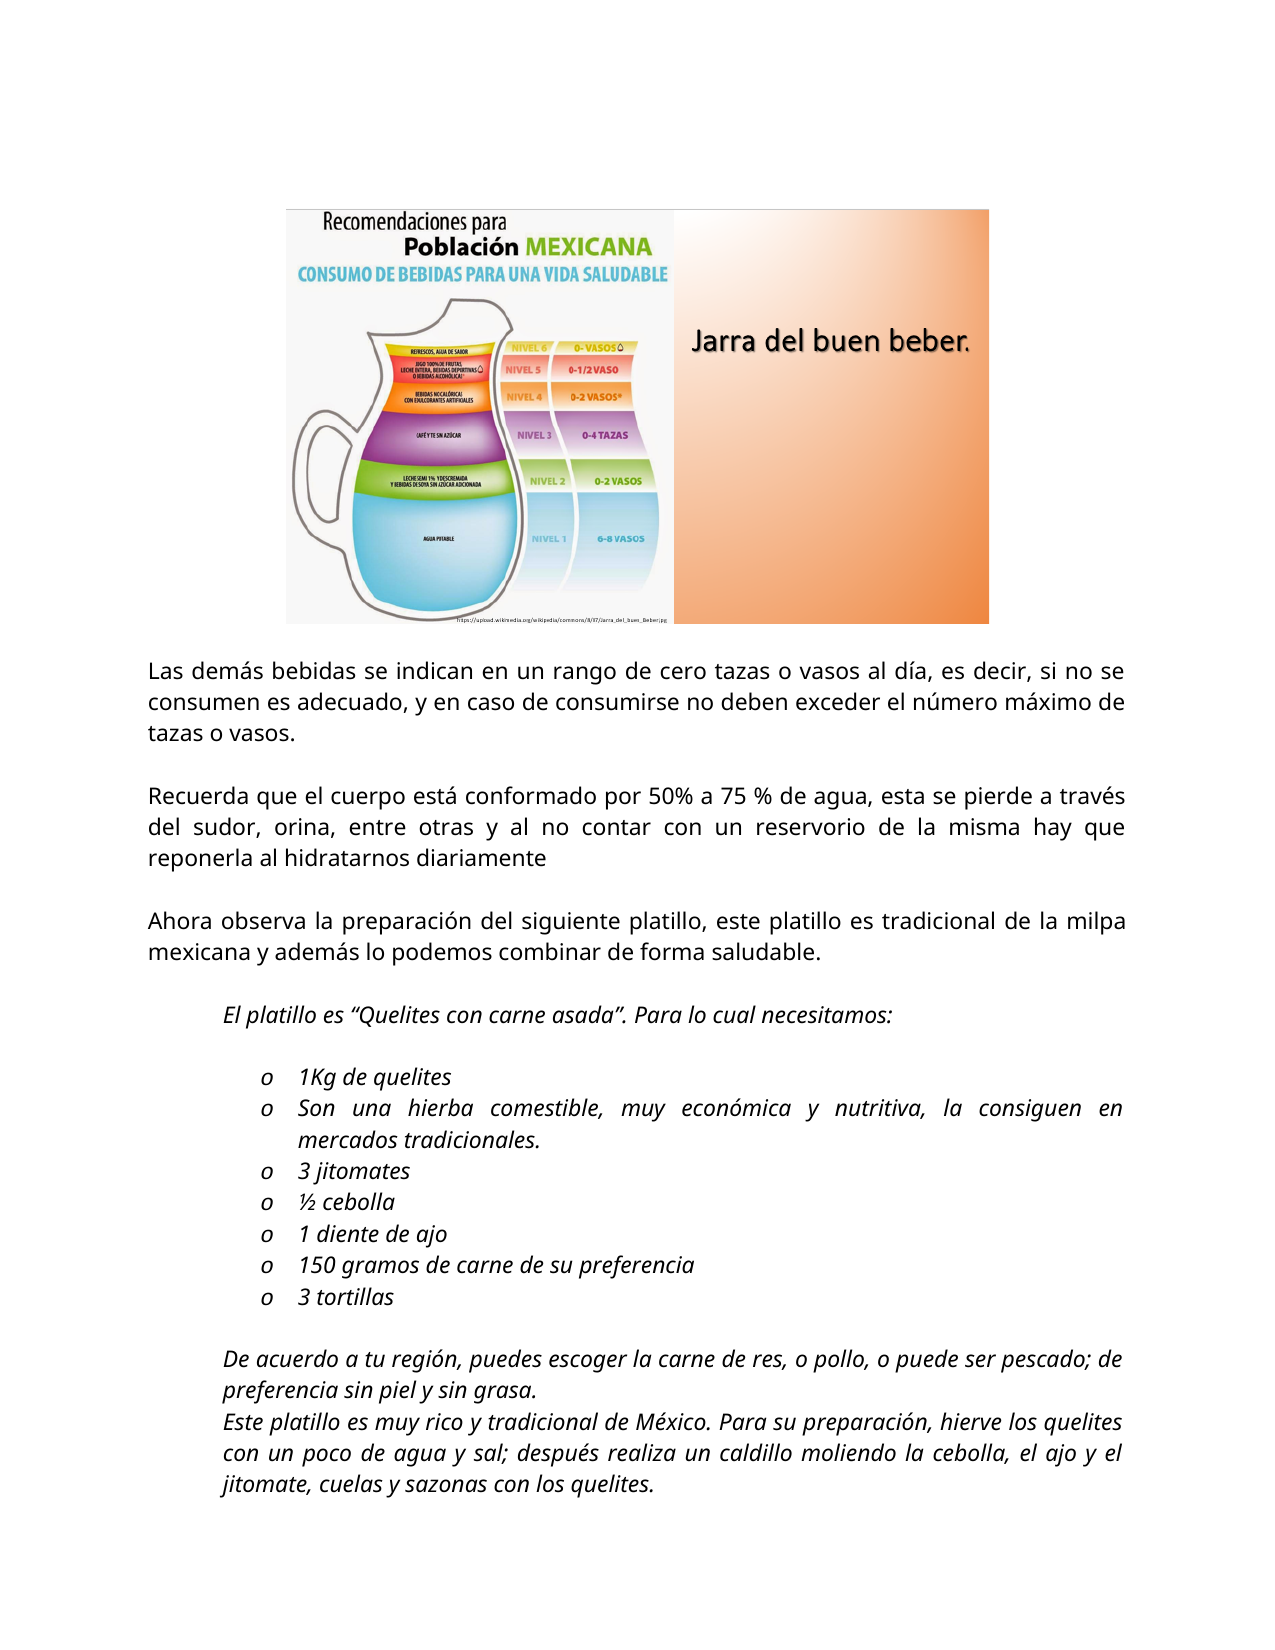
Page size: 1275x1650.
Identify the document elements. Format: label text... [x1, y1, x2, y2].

list 1 diente de ajo [260, 1218, 1127, 1249]
text Ahora observa la preparación del siguiente platillo, este platillo es tradicional de la milpa mexicana y además lo podemos combinar de forma saludable. [148, 905, 1127, 967]
list 3 jitomates [260, 1155, 1127, 1186]
text Recuerda que el cuerpo está conformado por 50% a 75 % de agua, esta se pierde a través del sudor, orina, entre otras y al no contar con un reservorio de la misma hay que reponerla al hidratarnos diariamente [148, 780, 1127, 873]
list Son una hierba comestible, muy económica y nutritiva, la consiguen en mercados tradicionales. [260, 1092, 1127, 1155]
list ½ cebolla [260, 1186, 1127, 1218]
text De acuerdo a tu región, puedes escoger la carne de res, o pollo, o puede ser pescado; de preferencia sin piel y sin grasa. [223, 1343, 1127, 1406]
list 150 gramos de carne de su preferencia [260, 1249, 1127, 1280]
text Este platillo es muy rico y tradicional de México. Para su preparación, hierve los quelites con un poco de agua y sal; después realiza un caldillo moliendo la cebolla, el ajo y el jitomate, cuelas y sazonas con los quelites. [223, 1406, 1127, 1499]
picture [286, 208, 990, 624]
text El platillo es “Quelites con carne asada”. Para lo cual necesitamos: [223, 998, 1127, 1030]
list 1Kg de quelites [260, 1061, 1127, 1092]
text Las demás bebidas se indican en un rango de cero tazas o vasos al día, es decir, si no se consumen es adecuado, y en caso de consumirse no deben exceder el número máximo de tazas o vasos. [148, 655, 1127, 748]
list 3 tortillas [260, 1280, 1127, 1312]
